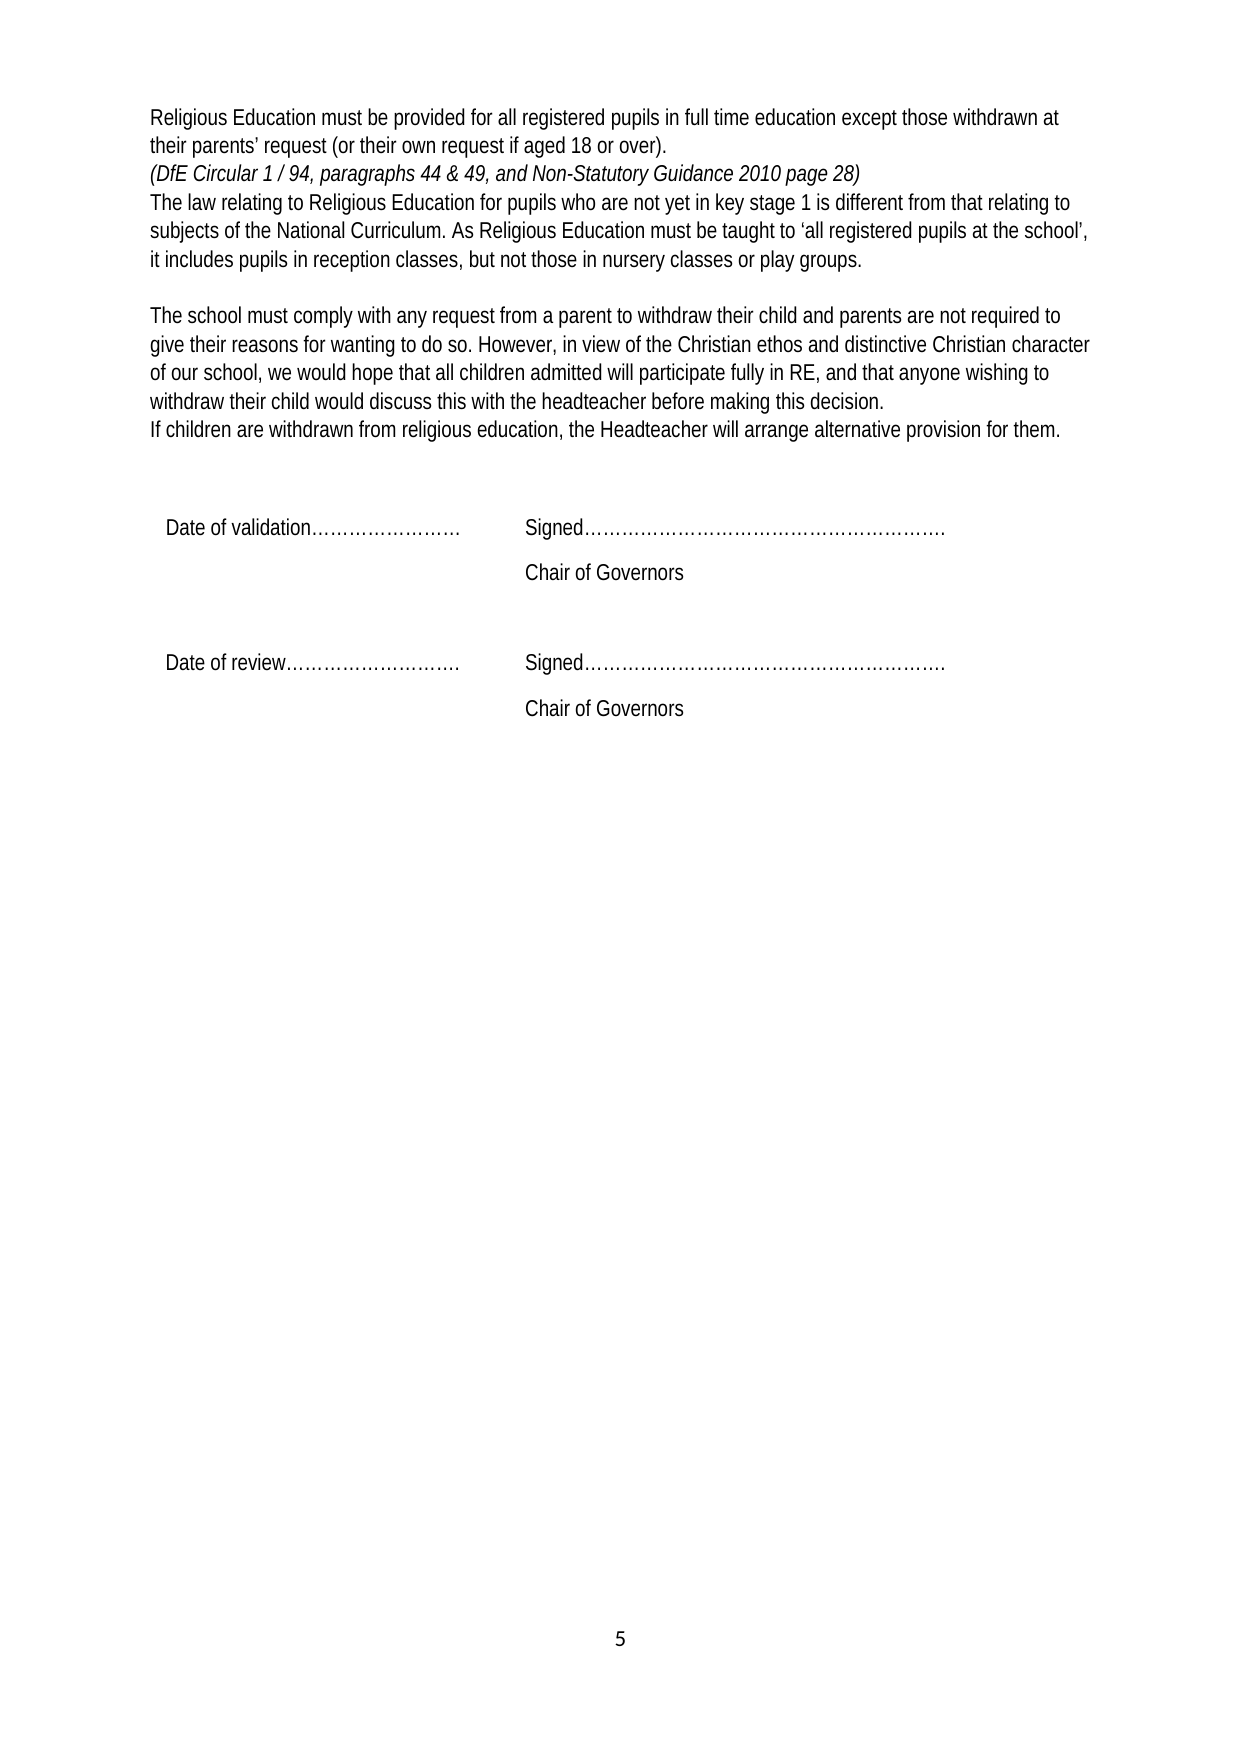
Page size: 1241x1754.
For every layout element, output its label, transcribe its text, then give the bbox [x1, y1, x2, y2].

text Chair of Governors [165, 559, 1090, 586]
text Chair of Governors [165, 694, 1090, 721]
text Date of review………………………. Signed…………………………………………………. [165, 649, 1090, 676]
text If children are withdrawn from religious education, the Headteacher will arrange alternative provision for them. [150, 416, 1090, 443]
text Date of validation…………………… Signed…………………………………………………. [166, 514, 1090, 540]
text The school must comply with any request from a parent to withdraw their child and parents are not required to give their reasons for wanting to do so. However, in view of the Christian ethos and distinctive Christian character of our school, we would hope that all children admitted will participate fully in RE, and that anyone wishing to withdraw their child would discuss this with the headteacher before making this decision. [150, 302, 1090, 414]
text Religious Education must be provided for all registered pupils in full time education except those withdrawn at their parents’ request (or their own request if aged 18 or over). [150, 103, 1090, 158]
text The law relating to Religious Education for pupils who are not yet in key stage 1 is different from that relating to subjects of the National Curriculum. As Religious Education must be taught to ‘all registered pupils at the school’, it includes pupils in reception classes, but not those in nursery classes or play groups. [150, 189, 1090, 272]
text (DfE Circular 1 / 94, paragraphs 44 & 49, and Non-Statutory Guidance 2010 page 28) [150, 160, 1090, 187]
